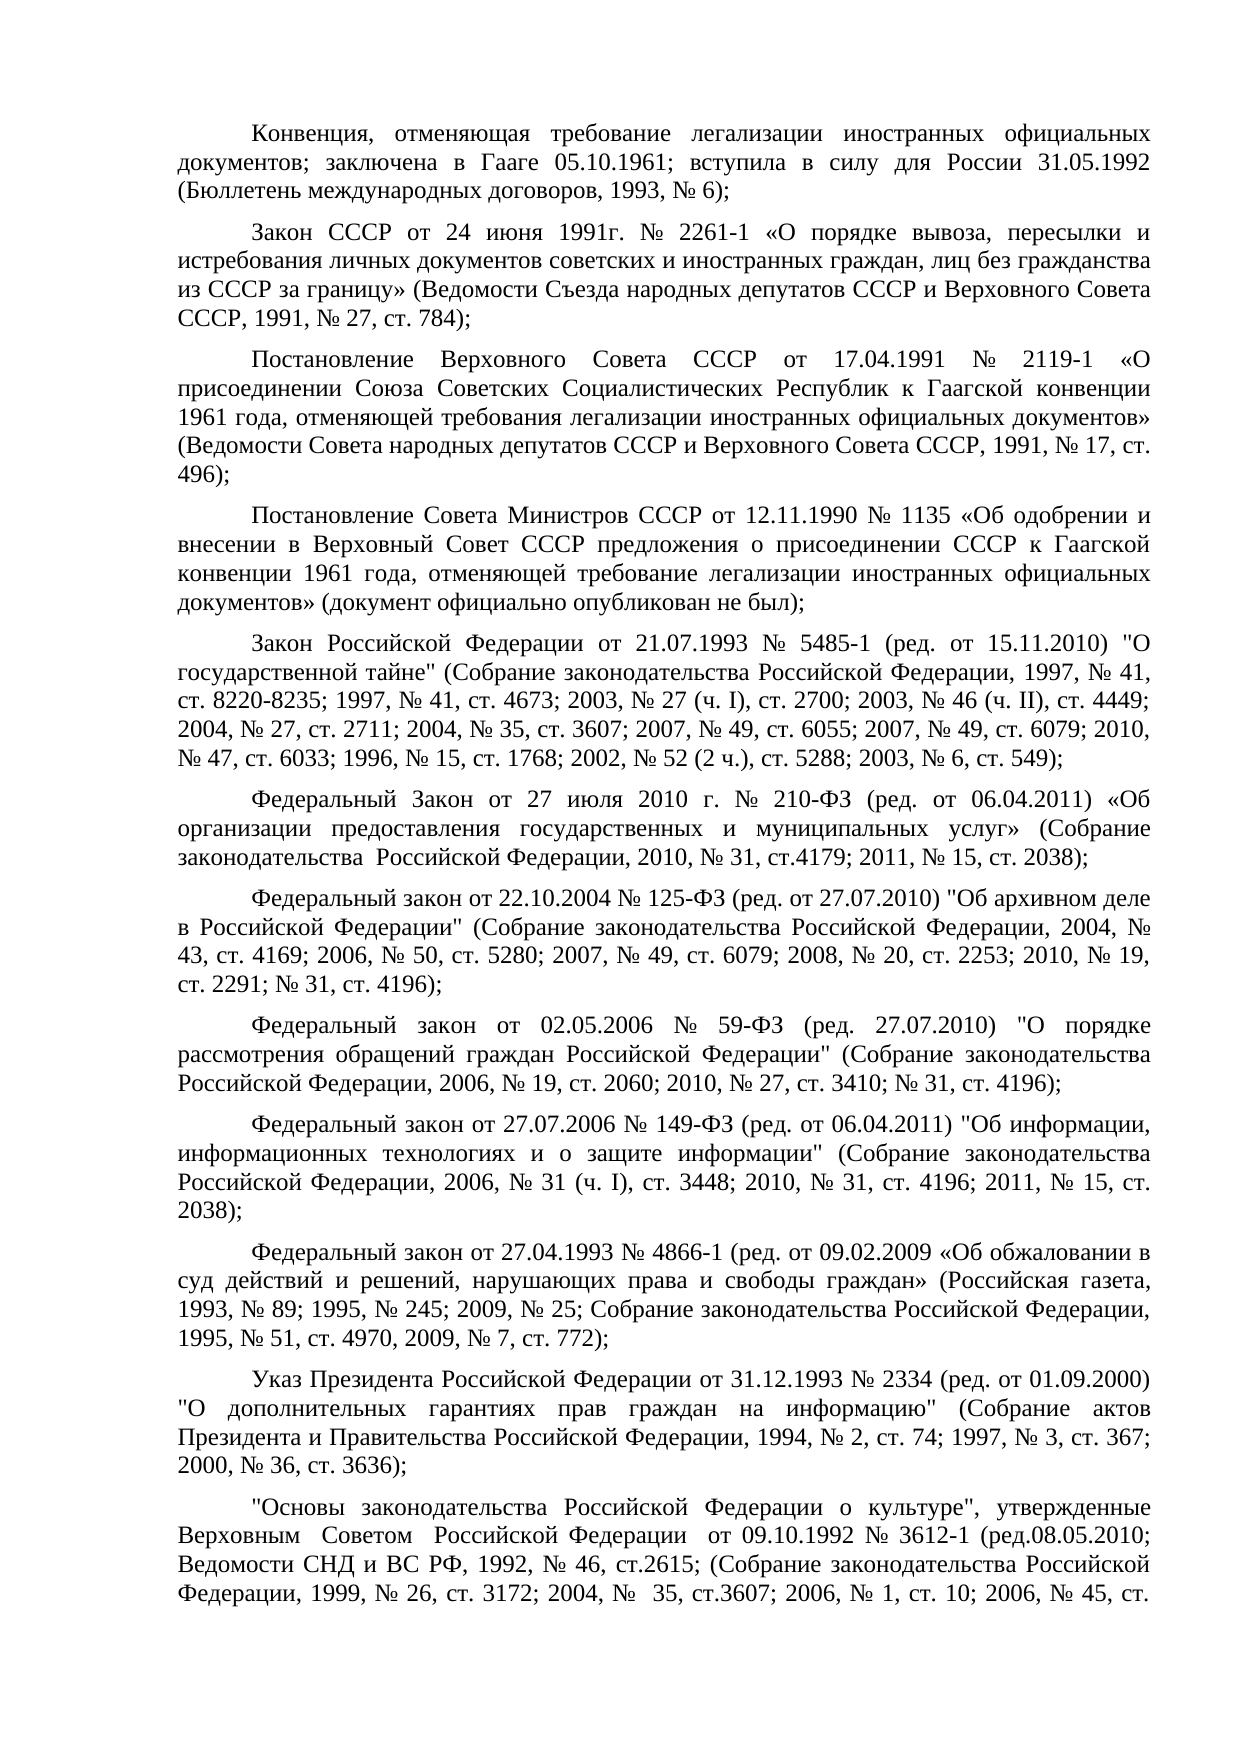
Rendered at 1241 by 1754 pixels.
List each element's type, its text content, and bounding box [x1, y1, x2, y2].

text Конвенция, отменяющая требование легализации иностранных официальных документов; заключена в Гааге 05.10.1961; вступила в силу для России 31.05.1992 (Бюллетень международных договоров, 1993, № 6); [177, 118, 1152, 204]
text Указ Президента Российской Федерации от 31.12.1993 № 2334 (ред. от 01.09.2000) "О дополнительных гарантиях прав граждан на информацию" (Собрание актов Президента и Правительства Российской Федерации, 1994, № 2, ст. 74; 1997, № 3, ст. 367; 2000, № 36, ст. 3636); [177, 1364, 1152, 1479]
text Постановление Совета Министров СССР от 12.11.1990 № 1135 «Об одобрении и внесении в Верховный Совет СССР предложения о присоединении СССР к Гаагской конвенции 1961 года, отменяющей требование легализации иностранных официальных документов» (документ официально опубликован не был); [177, 501, 1152, 616]
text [177, 1492, 1152, 1607]
text Федеральный закон от 02.05.2006 № 59-ФЗ (ред. 27.07.2010) "О порядке рассмотрения обращений граждан Российской Федерации" (Собрание законодательства Российской Федерации, 2006, № 19, ст. 2060; 2010, № 27, ст. 3410; № 31, ст. 4196); [177, 1011, 1152, 1097]
text Федеральный закон от 22.10.2004 № 125-ФЗ (ред. от 27.07.2010) "Об архивном деле в Российской Федерации" (Собрание законодательства Российской Федерации, 2004, № 43, ст. 4169; 2006, № 50, ст. 5280; 2007, № 49, ст. 6079; 2008, № 20, ст. 2253; 2010, № 19, ст. 2291; № 31, ст. 4196); [177, 883, 1152, 998]
text Постановление Верховного Совета СССР от 17.04.1991 № 2119-1 «О присоединении Союза Советских Социалистических Республик к Гаагской конвенции 1961 года, отменяющей требования легализации иностранных официальных документов» (Ведомости Совета народных депутатов СССР и Верховного Совета СССР, 1991, № 17, ст. 496); [177, 344, 1152, 488]
text Закон СССР от 24 июня 1991г. № 2261-1 «О порядке вывоза, пересылки и истребования личных документов советских и иностранных граждан, лиц без гражданства из СССР за границу» (Ведомости Съезда народных депутатов СССР и Верховного Совета СССР, 1991, № 27, ст. 784); [177, 217, 1152, 332]
text Федеральный закон от 27.04.1993 № 4866-1 (ред. от 09.02.2009 «Об обжаловании в суд действий и решений, нарушающих права и свободы граждан» (Российская газета, 1993, № 89; 1995, № 245; 2009, № 25; Собрание законодательства Российской Федерации, 1995, № 51, ст. 4970, 2009, № 7, ст. 772); [177, 1237, 1152, 1352]
text Федеральный Закон от 27 июля . № 210-ФЗ (ред. от 06.04.2011) «Об организации предоставления государственных и муниципальных услуг» (Собрание законодательства Российской Федерации, 2010, № 31, ст.4179; 2011, № 15, ст. 2038); [177, 784, 1152, 871]
text Федеральный закон от 27.07.2006 № 149-ФЗ (ред. от 06.04.2011) "Об информации, информационных технологиях и о защите информации" (Собрание законодательства Российской Федерации, 2006, № 31 (ч. I), ст. 3448; 2010, № 31, ст. 4196; 2011, № 15, ст. 2038); [177, 1109, 1152, 1224]
text Закон Российской Федерации от 21.07.1993 № 5485-1 (ред. от 15.11.2010) "О государственной тайне" (Собрание законодательства Российской Федерации, 1997, № 41, ст. 8220-8235; 1997, № 41, ст. 4673; 2003, № 27 (ч. I), ст. 2700; 2003, № 46 (ч. II), ст. 4449; 2004, № 27, ст. 2711; 2004, № 35, ст. 3607; 2007, № 49, ст. 6055; 2007, № 49, ст. 6079; 2010, № 47, ст. 6033; 1996, № 15, ст. 1768; 2002, № 52 (2 ч.), ст. 5288; 2003, № 6, ст. 549); [177, 628, 1152, 772]
